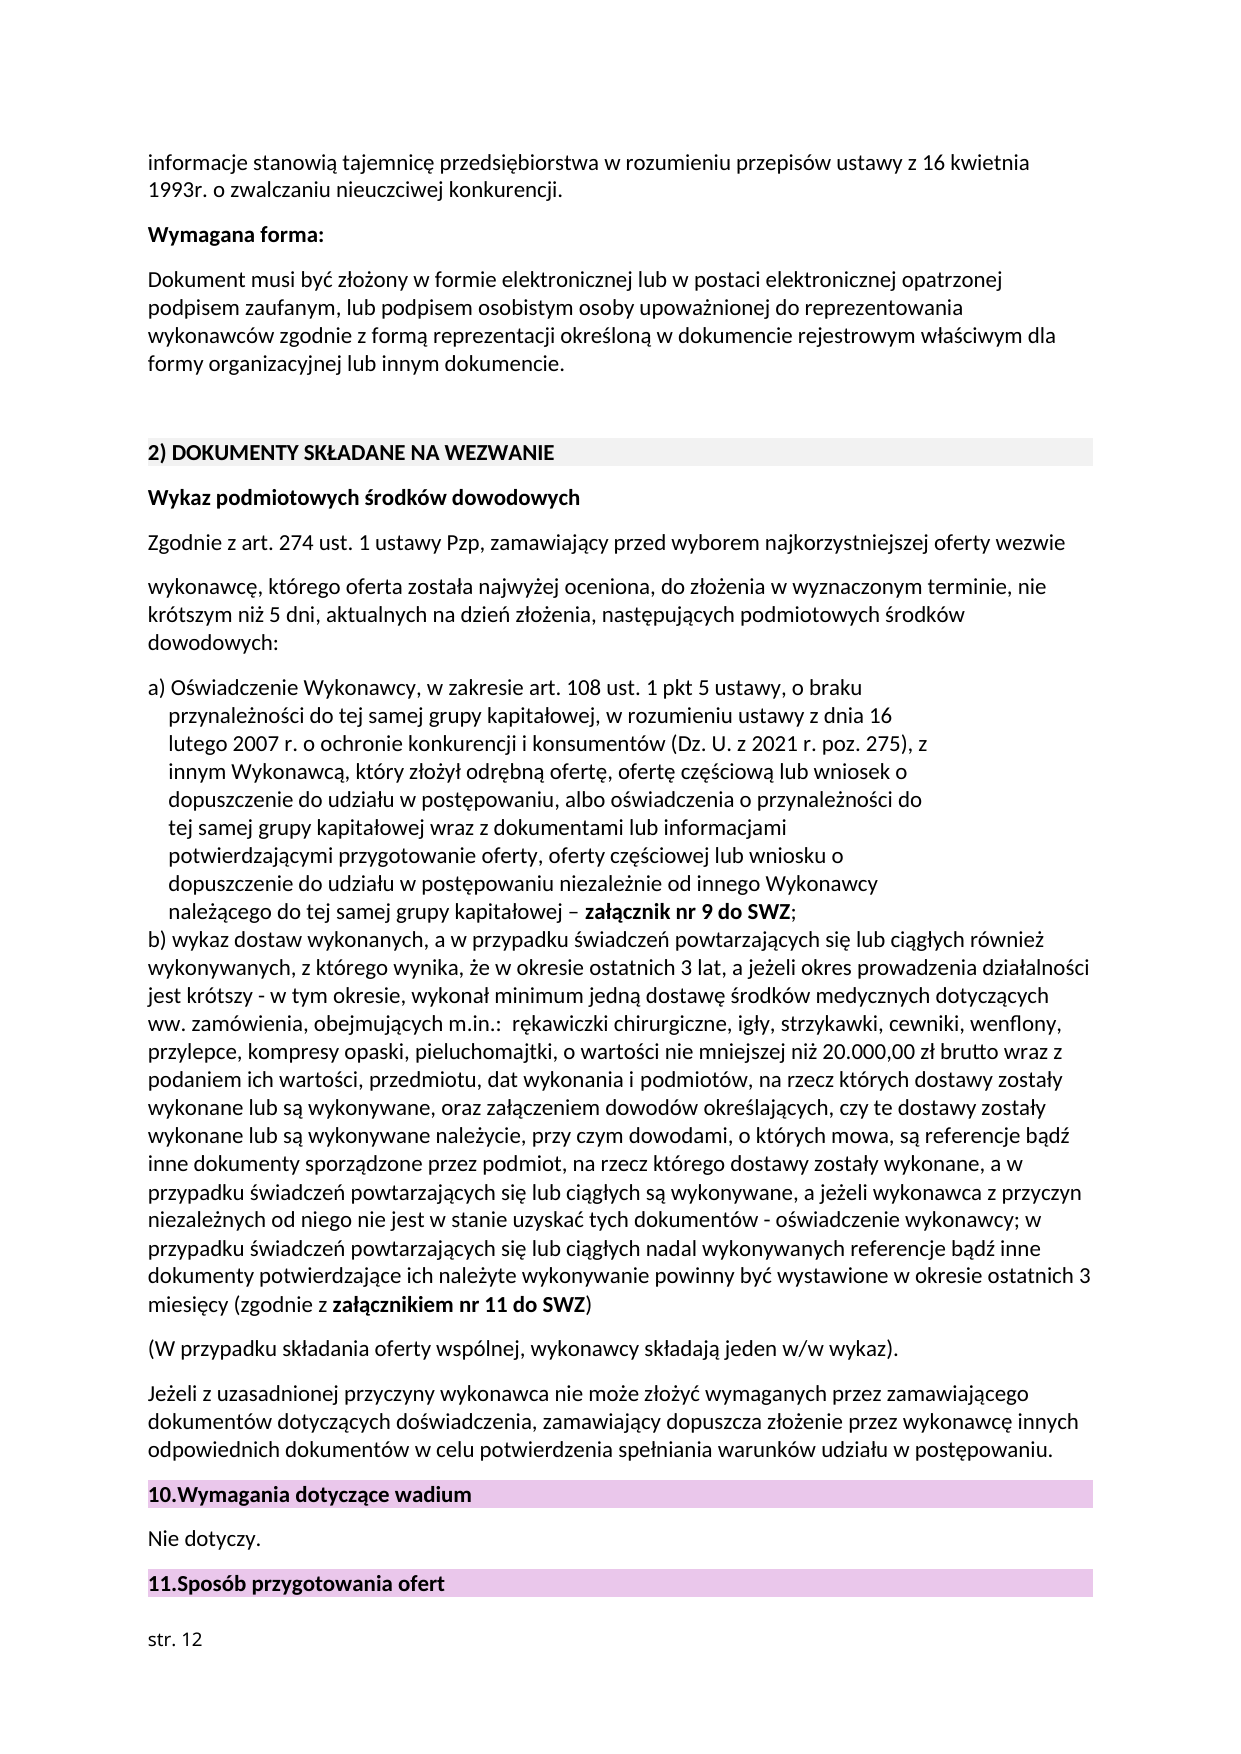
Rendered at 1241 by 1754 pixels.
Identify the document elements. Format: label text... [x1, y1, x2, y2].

text innym Wykonawcą, który złożył odrębną ofertę, ofertę częściową lub wniosek o [148, 757, 1093, 785]
text Nie dotyczy. [148, 1524, 1093, 1552]
text wykonawcę, którego oferta została najwyżej oceniona, do złożenia w wyznaczonym terminie, nie krótszym niż 5 dni, aktualnych na dzień złożenia, następujących podmiotowych środków dowodowych: [148, 572, 1093, 657]
text 11.Sposób przygotowania ofert [148, 1569, 1093, 1597]
text Zgodnie z art. 274 ust. 1 ustawy Pzp, zamawiający przed wyborem najkorzystniejszej oferty wezwie [148, 528, 1093, 556]
text lutego 2007 r. o ochronie konkurencji i konsumentów (Dz. U. z 2021 r. poz. 275), z [148, 729, 1093, 757]
text Jeżeli z uzasadnionej przyczyny wykonawca nie może złożyć wymaganych przez zamawiającego dokumentów dotyczących doświadczenia, zamawiający dopuszcza złożenie przez wykonawcę innych odpowiednich dokumentów w celu potwierdzenia spełniania warunków udziału w postępowaniu. [148, 1379, 1093, 1463]
text przynależności do tej samej grupy kapitałowej, w rozumieniu ustawy z dnia 16 [148, 701, 1093, 729]
text tej samej grupy kapitałowej wraz z dokumentami lub informacjami [148, 813, 1093, 841]
text 2) DOKUMENTY SKŁADANE NA WEZWANIE [148, 438, 1093, 466]
text Wymagana forma: [148, 220, 1093, 248]
text dopuszczenie do udziału w postępowaniu, albo oświadczenia o przynależności do [148, 785, 1093, 813]
text należącego do tej samej grupy kapitałowej – załącznik nr 9 do SWZ; [148, 897, 1093, 925]
text 10.Wymagania dotyczące wadium [148, 1480, 1093, 1508]
text Wykaz podmiotowych środków dowodowych [148, 483, 1093, 511]
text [148, 148, 1093, 204]
text Dokument musi być złożony w formie elektronicznej lub w postaci elektronicznej opatrzonej podpisem zaufanym, lub podpisem osobistym osoby upoważnionej do reprezentowania wykonawców zgodnie z formą reprezentacji określoną w dokumencie rejestrowym właściwym dla formy organizacyjnej lub innym dokumencie. [148, 265, 1093, 377]
text b) wykaz dostaw wykonanych, a w przypadku świadczeń powtarzających się lub ciągłych również wykonywanych, z którego wynika, że w okresie ostatnich 3 lat, a jeżeli okres prowadzenia działalności jest krótszy - w tym okresie, wykonał minimum jedną dostawę środków medycznych dotyczących ww. zamówienia, obejmujących m.in.: rękawiczki chirurgiczne, igły, strzykawki, cewniki, wenflony, przylepce, kompresy opaski, pieluchomajtki, o wartości nie mniejszej niż 20.000,00 zł brutto wraz z podaniem ich wartości, przedmiotu, dat wykonania i podmiotów, na rzecz których dostawy zostały wykonane lub są wykonywane, oraz załączeniem dowodów określających, czy te dostawy zostały wykonane lub są wykonywane należycie, przy czym dowodami, o których mowa, są referencje bądź inne dokumenty sporządzone przez podmiot, na rzecz którego dostawy zostały wykonane, a w przypadku świadczeń powtarzających się lub ciągłych są wykonywane, a jeżeli wykonawca z przyczyn niezależnych od niego nie jest w stanie uzyskać tych dokumentów - oświadczenie wykonawcy; w przypadku świadczeń powtarzających się lub ciągłych nadal wykonywanych referencje bądź inne dokumenty potwierdzające ich należyte wykonywanie powinny być wystawione w okresie ostatnich 3 miesięcy (zgodnie z załącznikiem nr 11 do SWZ) [148, 925, 1093, 1318]
text (W przypadku składania oferty wspólnej, wykonawcy składają jeden w/w wykaz). [148, 1334, 1093, 1362]
text dopuszczenie do udziału w postępowaniu niezależnie od innego Wykonawcy [148, 869, 1093, 897]
text potwierdzającymi przygotowanie oferty, oferty częściowej lub wniosku o [148, 841, 1093, 869]
text a) Oświadczenie Wykonawcy, w zakresie art. 108 ust. 1 pkt 5 ustawy, o braku [148, 673, 1093, 701]
